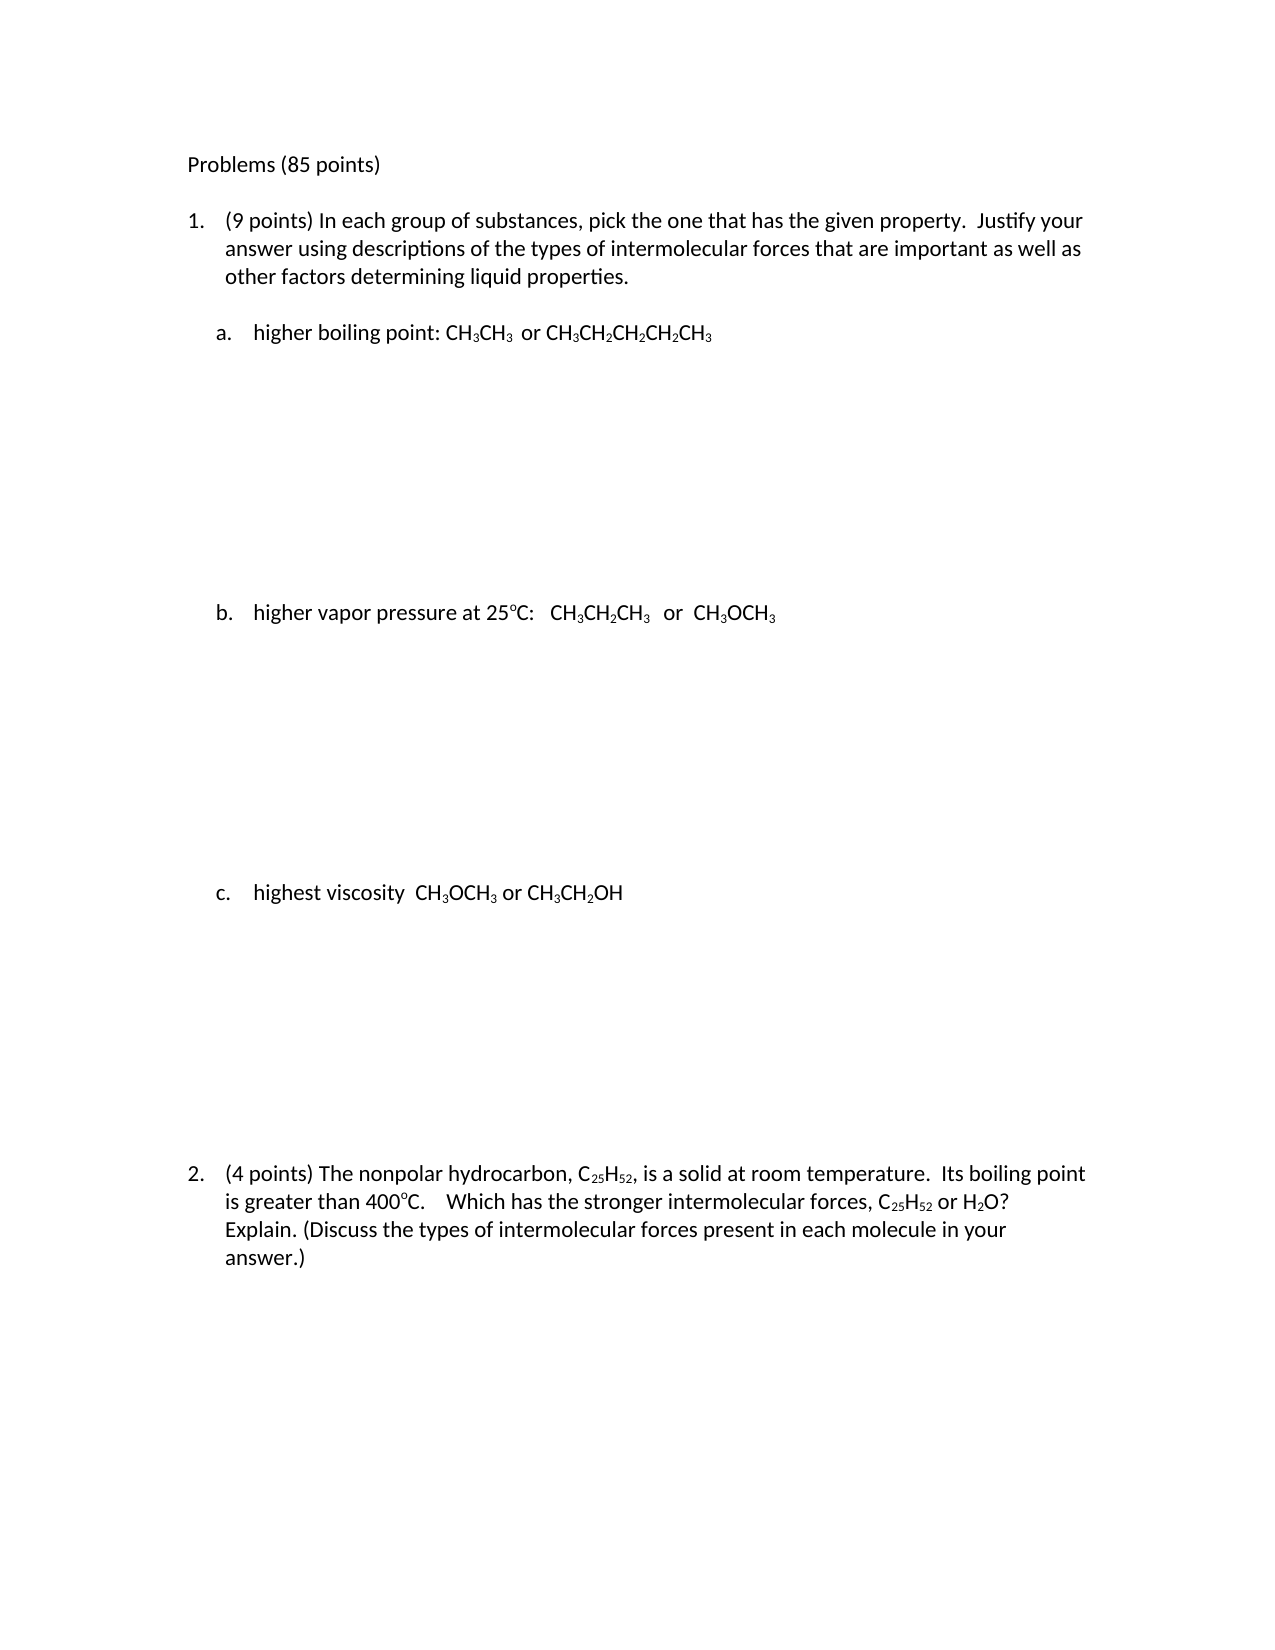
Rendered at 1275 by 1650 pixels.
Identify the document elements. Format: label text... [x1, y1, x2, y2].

list (4 points) The nonpolar hydrocarbon, C25H52, is a solid at room temperature. Its boiling point is greater than 400oC. Which has the stronger intermolecular forces, C25H52 or H2O? Explain. (Discuss the types of intermolecular forces present in each molecule in your answer.) [187, 1159, 1087, 1271]
list (9 points) In each group of substances, pick the one that has the given property. Justify your answer using descriptions of the types of intermolecular forces that are important as well as other factors determining liquid properties. [187, 206, 1087, 290]
text Problems (85 points) [187, 150, 1087, 178]
list higher boiling point: CH3CH3 or CH3CH2CH2CH2CH3 [216, 318, 1087, 346]
list higher vapor pressure at 25oC: CH3CH2CH3 or CH3OCH3 [216, 598, 1087, 626]
list highest viscosity CH3OCH3 or CH3CH2OH [216, 878, 1087, 907]
